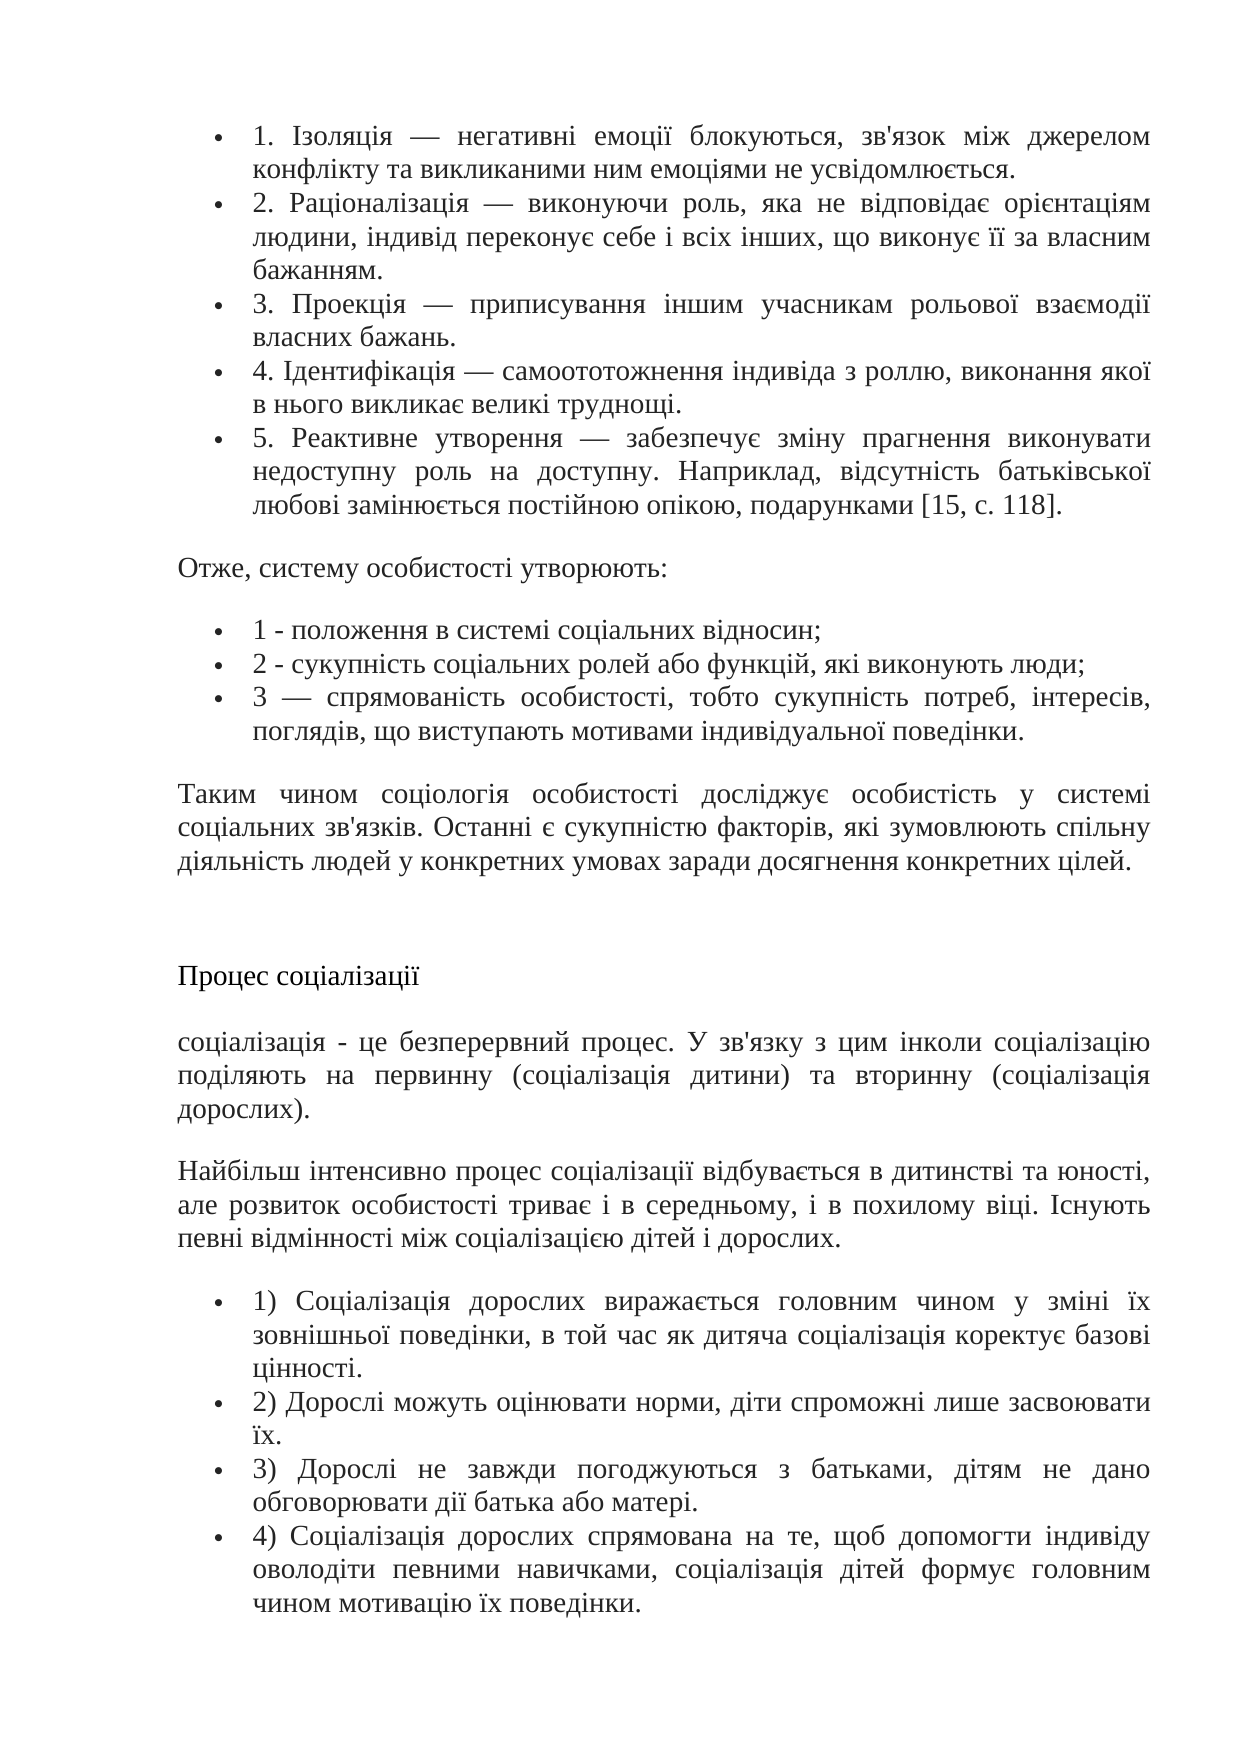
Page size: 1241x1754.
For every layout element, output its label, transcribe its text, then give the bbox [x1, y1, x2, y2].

list 5. Реактивне утворення — забезпечує зміну прагнення виконувати недоступну роль на доступну. Наприклад, відсутність батьківської любові замінюється постійною опікою, подарунками [15, с. 118]. [215, 420, 1152, 521]
list 2. Раціоналізація — виконуючи роль, яка не відповідає орієнтаціям людини, індивід переконує себе і всіх інших, що виконує її за власним бажанням. [215, 185, 1152, 286]
list 2) Дорослі можуть оцінювати норми, діти спроможні лише засвоювати їх. [215, 1384, 1152, 1451]
text Таким чином соціологія особистості досліджує особистість у системі соціальних зв'язків. Останні є сукупністю факторів, які зумовлюють спільну діяльність людей у конкретних умовах заради досягнення конкретних цілей. [177, 776, 1152, 876]
list 1 - положення в системі соціальних відносин; [215, 612, 1152, 646]
text Найбільш інтенсивно процес соціалізації відбувається в дитинстві та юності, але розвиток особистості триває і в середньому, і в похилому віці. Існують певні відмінності між соціалізацією дітей і дорослих. [177, 1153, 1152, 1254]
list 3) Дорослі не завжди погоджуються з батьками, дітям не дано обговорювати дії батька або матері. [215, 1451, 1152, 1518]
list 3. Проекція — приписування іншим учасникам рольової взаємодії власних бажань. [215, 286, 1152, 353]
list 4. Ідентифікація — самоототожнення індивіда з роллю, виконання якої в нього викликає великі труднощі. [215, 353, 1152, 420]
text Процес соціалізації [177, 958, 1152, 992]
text Отже, систему особистості утворюють: [177, 550, 1152, 583]
list 2 - сукупність соціальних ролей або функцій, які виконують люди; [215, 646, 1152, 679]
list 1. Ізоляція — негативні емоції блокуються, зв'язок між джерелом конфлікту та викликаними ним емоціями не усвідомлюється. [215, 118, 1152, 185]
list 3 — спрямованість особистості, тобто сукупність потреб, інтересів, поглядів, що виступають мотивами індивідуальної поведінки. [215, 679, 1152, 747]
list 4) Соціалізація дорослих спрямована на те, щоб допомогти індивіду оволодіти певними навичками, соціалізація дітей формує головним чином мотивацію їх поведінки. [215, 1518, 1152, 1619]
list 1) Соціалізація дорослих виражається головним чином у зміні їх зовнішньої поведінки, в той час як дитяча соціалізація коректує базові цінності. [215, 1283, 1152, 1384]
text соціалізація - це безперервний процес. У зв'язку з цим інколи соціалізацію поділяють на первинну (соціалізація дитини) та вторинну (соціалізація дорослих). [177, 1024, 1152, 1124]
